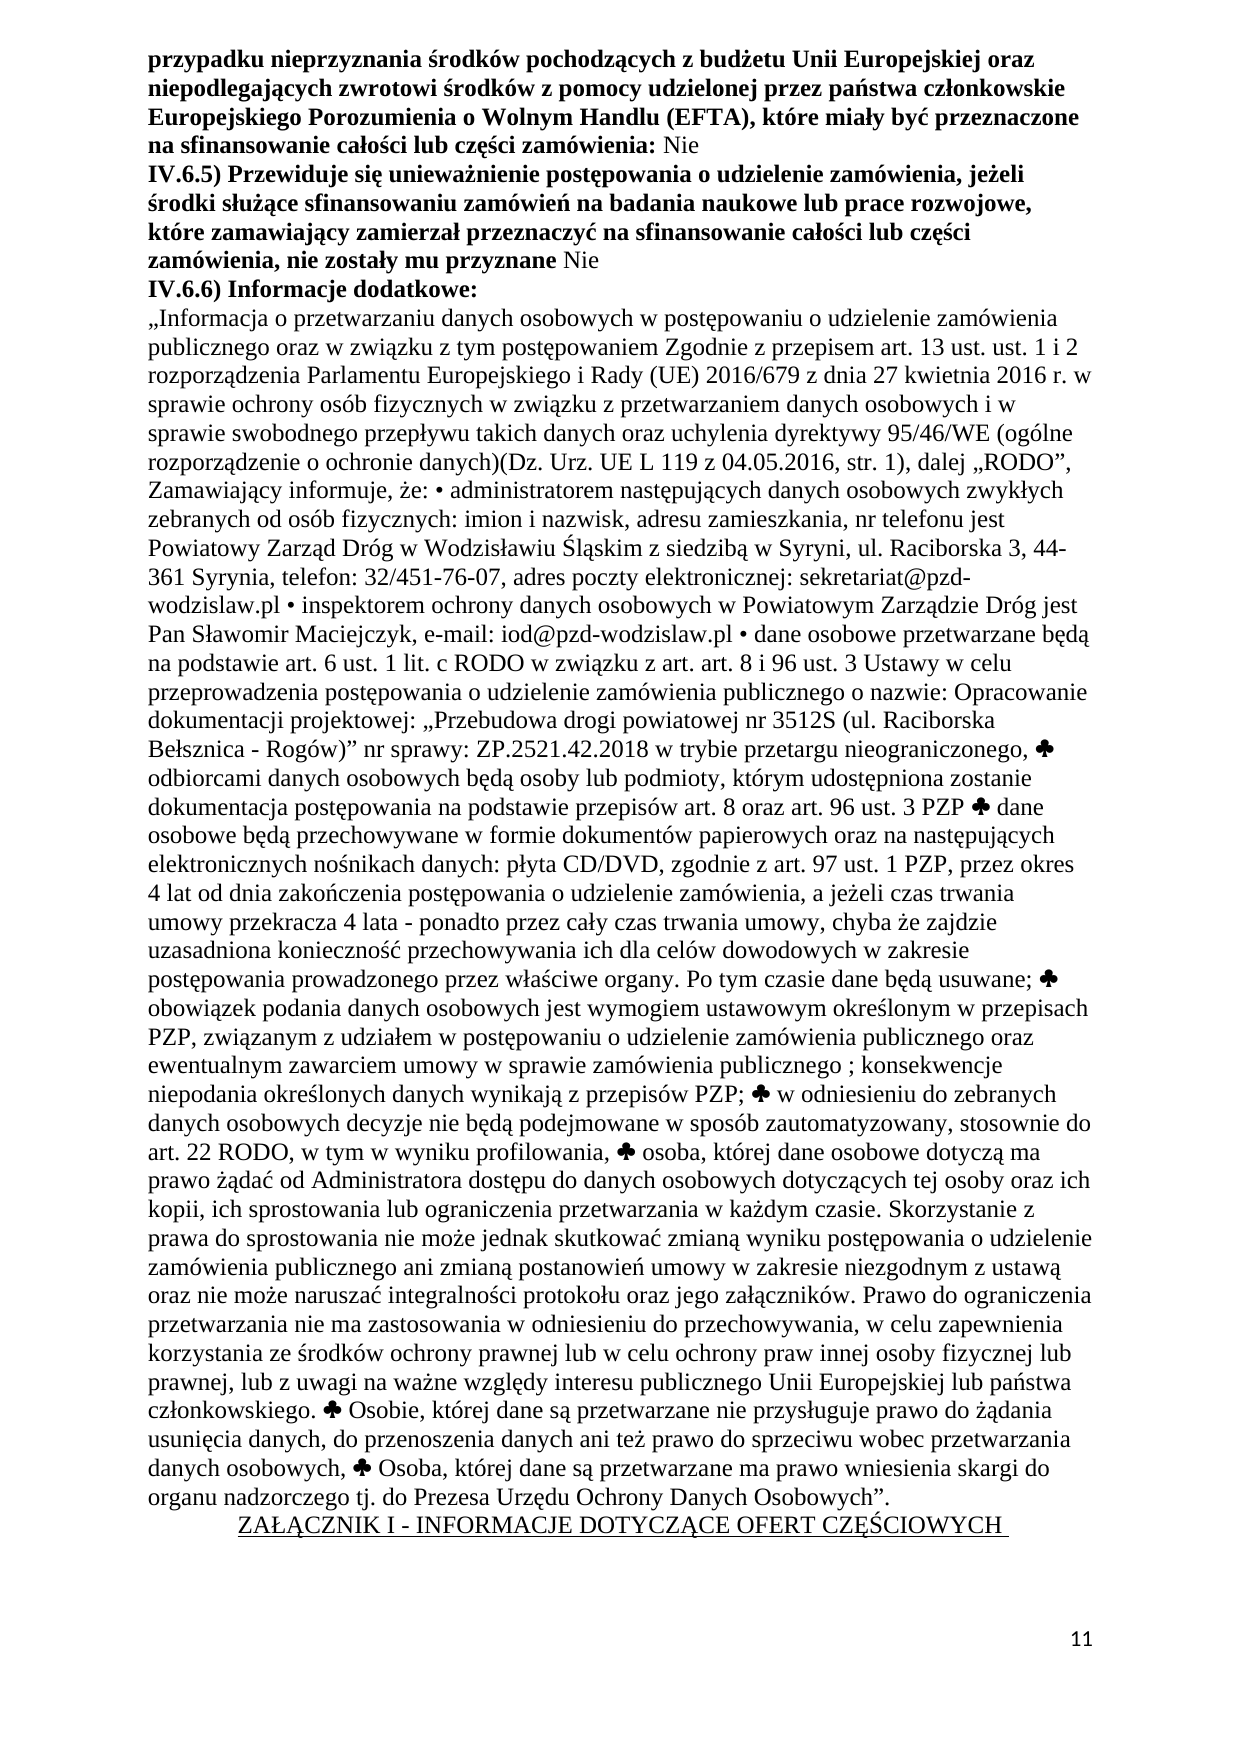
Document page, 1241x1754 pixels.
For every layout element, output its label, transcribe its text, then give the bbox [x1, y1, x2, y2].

text ZAŁĄCZNIK I - INFORMACJE DOTYCZĄCE OFERT CZĘŚCIOWYCH [148, 1511, 1093, 1539]
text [148, 44, 1093, 1511]
